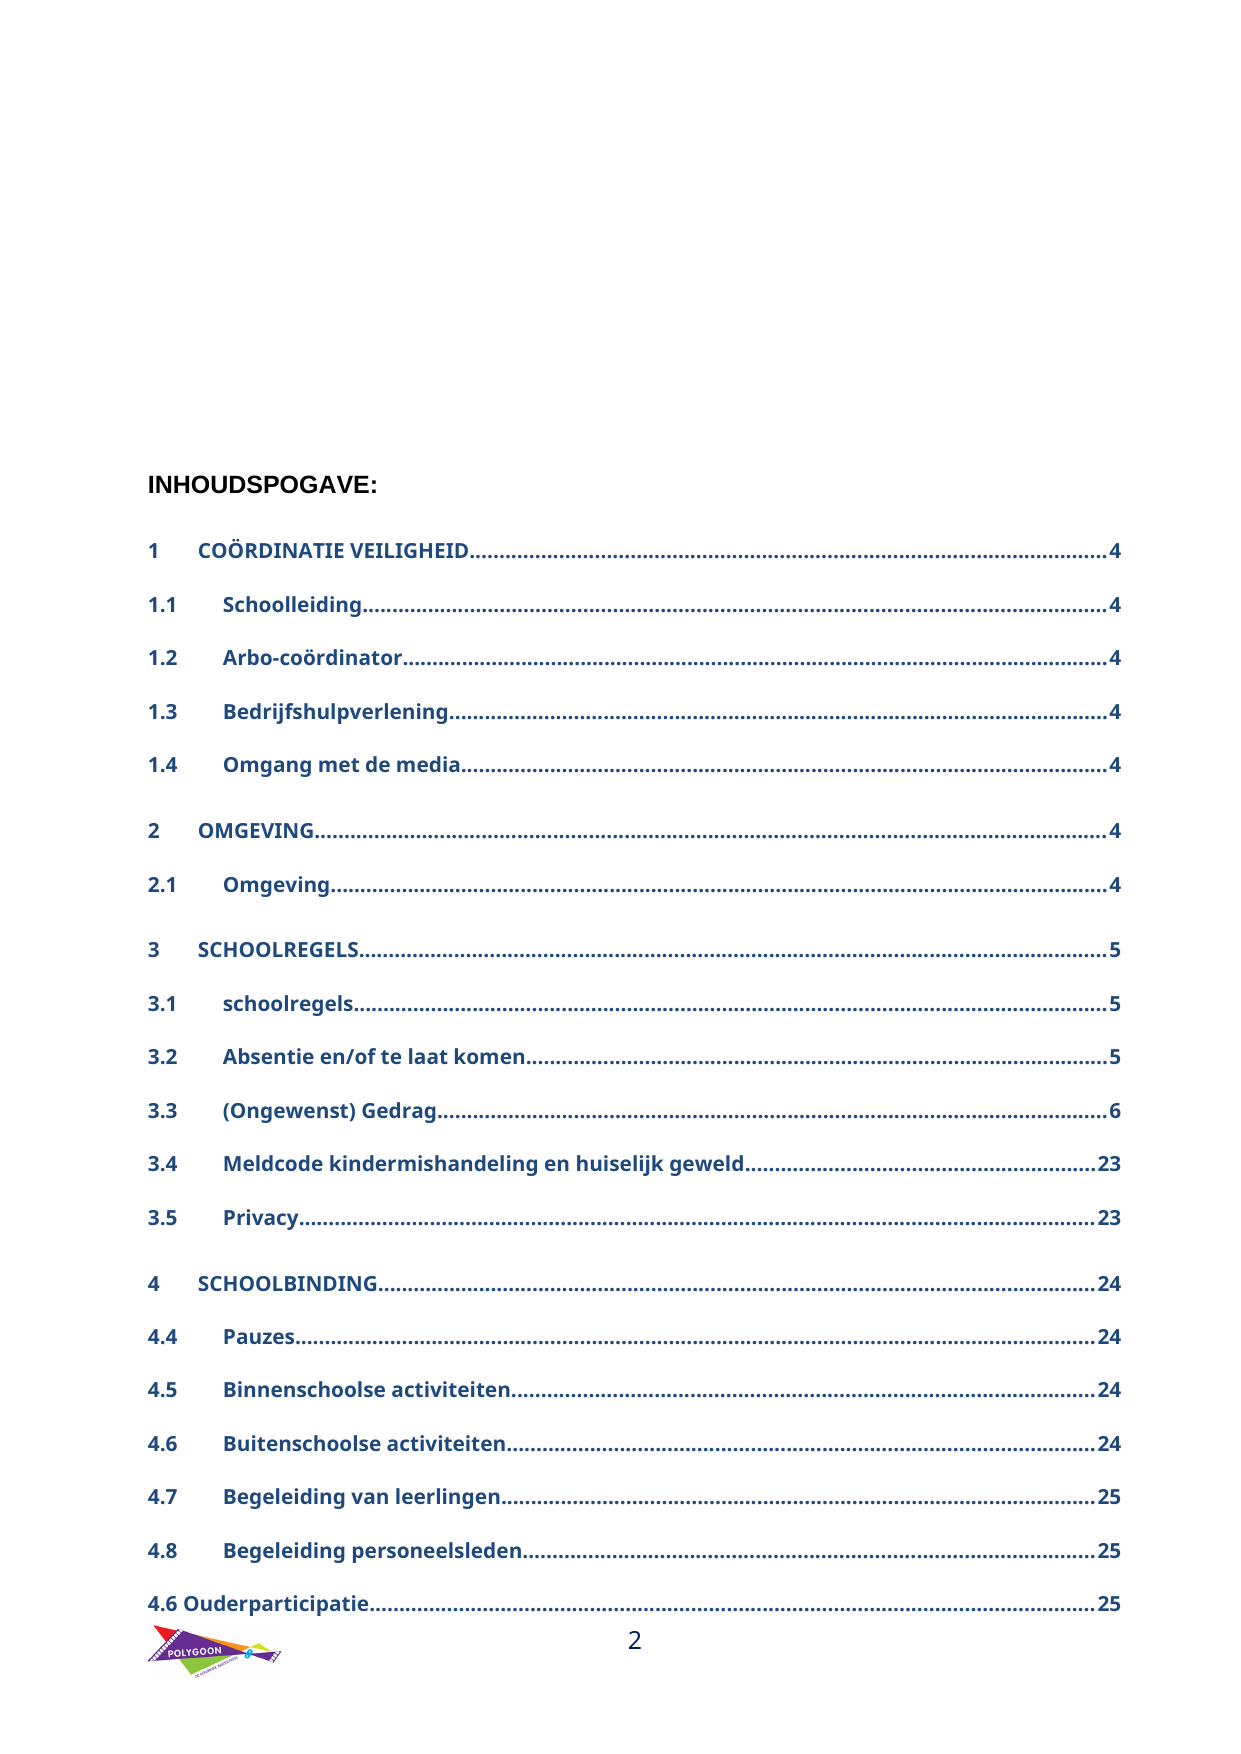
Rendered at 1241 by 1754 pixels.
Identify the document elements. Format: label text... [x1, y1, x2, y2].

text 2.1 Omgeving 4 [148, 870, 1122, 898]
text 4 Schoolbinding 24 [148, 1269, 1122, 1297]
text 3.2 Absentie en/of te laat komen 5 [148, 1042, 1122, 1071]
text 4.5 Binnenschoolse activiteiten. 24 [148, 1376, 1122, 1404]
text 3.3 (Ongewenst) Gedrag 6 [148, 1096, 1122, 1124]
text 3 Schoolregels 5 [148, 936, 1122, 964]
text 1.4 Omgang met de media 4 [148, 750, 1122, 779]
text 4.7 Begeleiding van leerlingen 25 [148, 1482, 1122, 1511]
text 4.8 Begeleiding personeelsleden. 25 [148, 1536, 1122, 1564]
text 3.5 Privacy 23 [148, 1203, 1122, 1231]
text 4.6 Buitenschoolse activiteiten 24 [148, 1429, 1122, 1457]
text 4.6 Ouderparticipatie 25 [148, 1589, 1122, 1618]
text Inhoudspogave: [148, 470, 1122, 499]
text 1.3 Bedrijfshulpverlening 4 [148, 697, 1122, 725]
text 1.2 Arbo-coördinator 4 [148, 643, 1122, 672]
text 2 Omgeving 4 [148, 816, 1122, 845]
text 1 Coördinatie veiligheid 4 [148, 537, 1122, 565]
picture [147, 1622, 283, 1681]
text 1.1 Schoolleiding 4 [148, 590, 1122, 618]
text 4.4 Pauzes 24 [148, 1322, 1122, 1351]
text 3.4 Meldcode kindermishandeling en huiselijk geweld 23 [148, 1149, 1122, 1178]
text 3.1 schoolregels 5 [148, 989, 1122, 1017]
